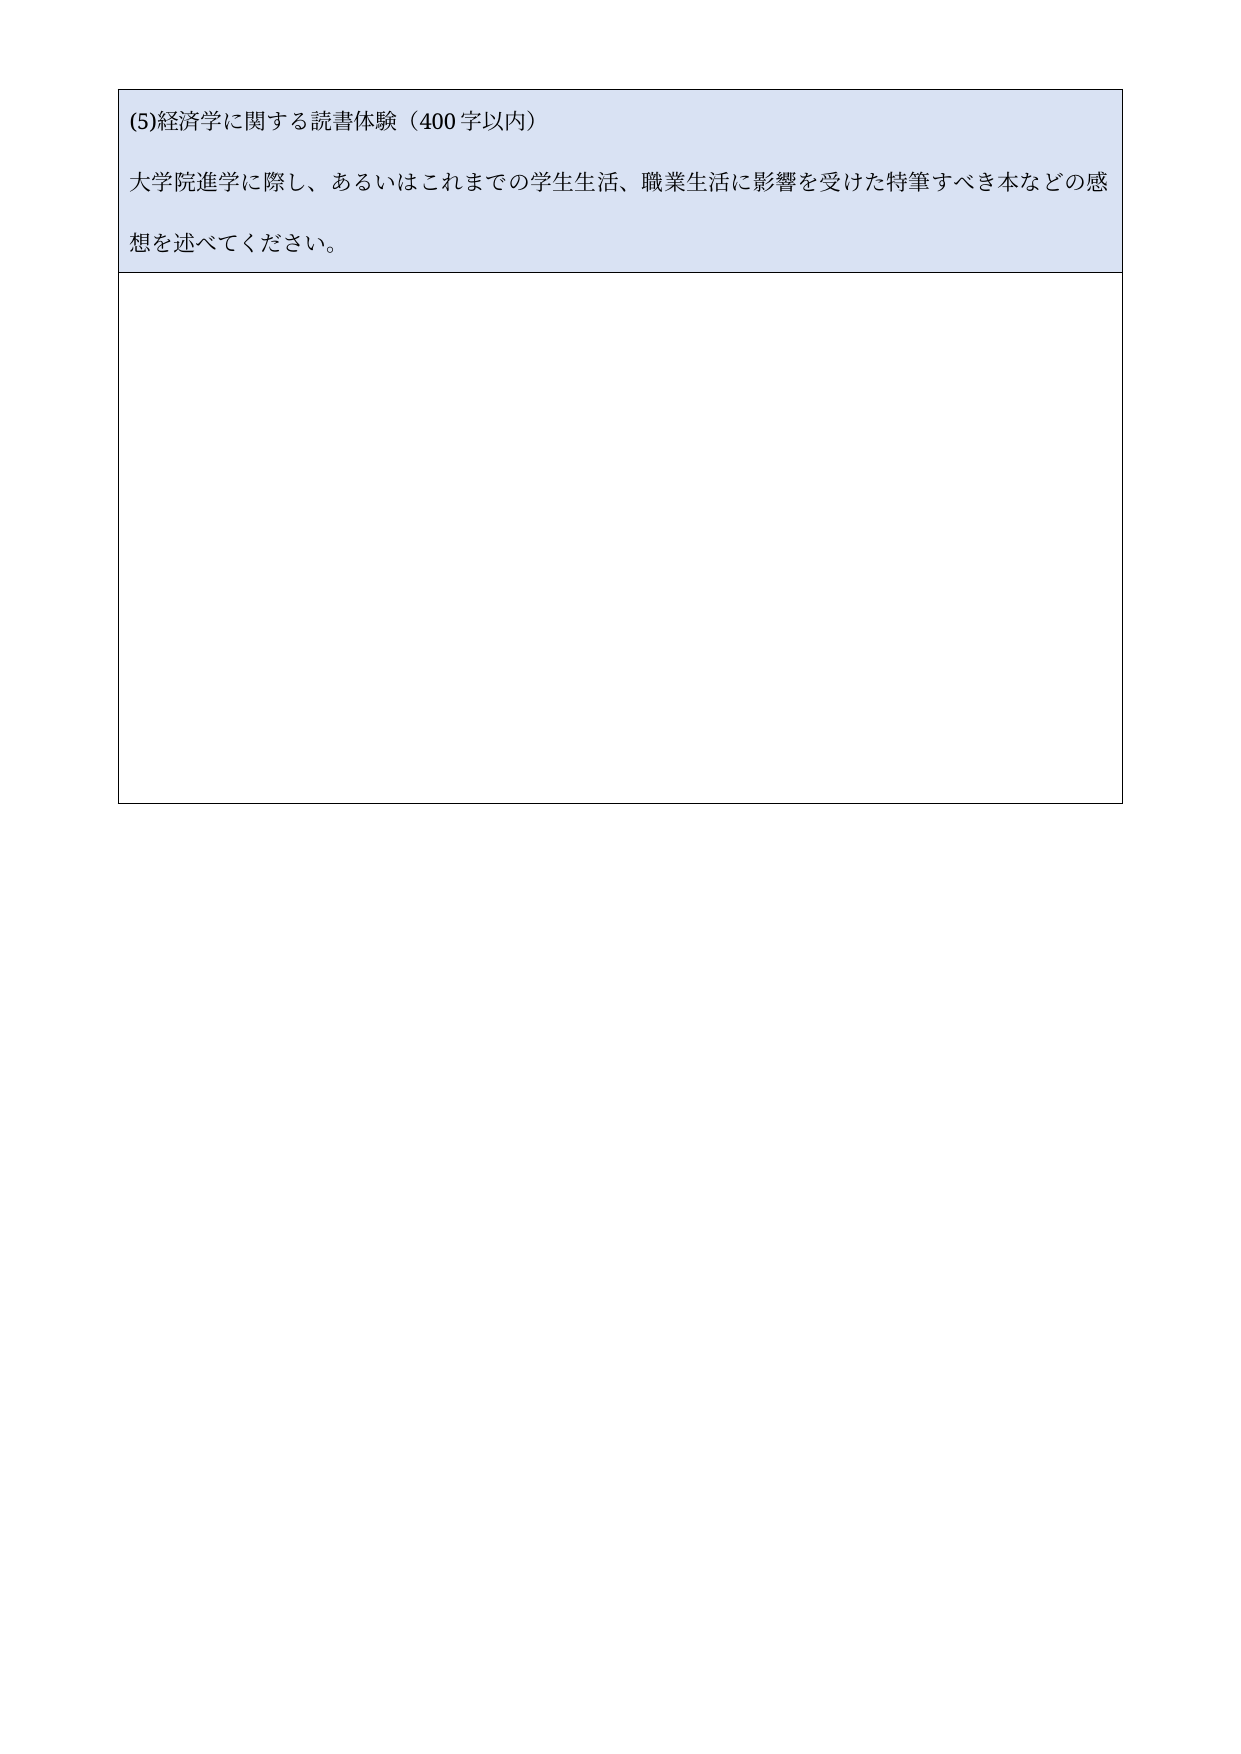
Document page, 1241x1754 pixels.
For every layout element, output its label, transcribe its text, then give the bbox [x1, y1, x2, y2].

table_cell [119, 273, 1122, 803]
table_cell (5)経済学に関する読書体験（400字以内） 大学院進学に際し、あるいはこれまでの学生生活、職業生活に影響を受けた特筆すべき本などの感想を述べてください。 [119, 90, 1122, 272]
